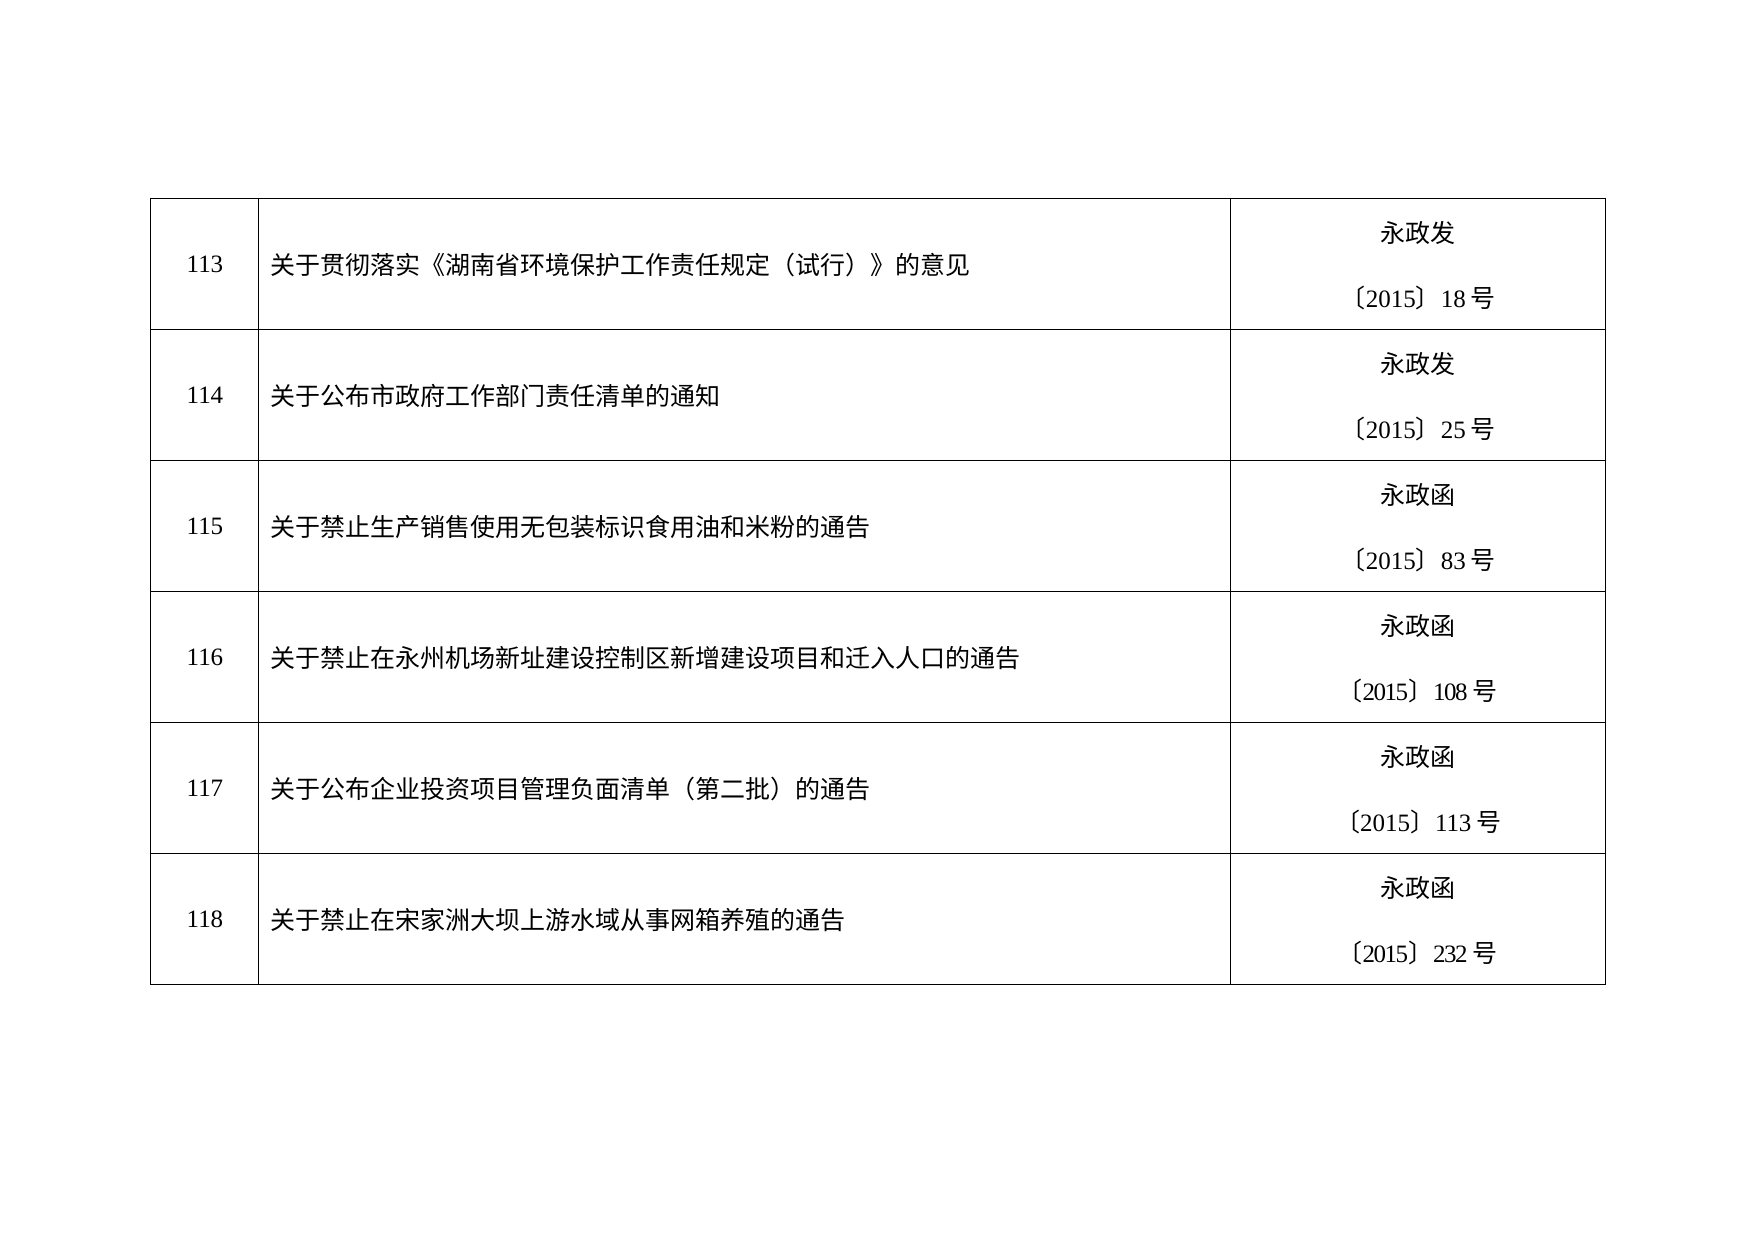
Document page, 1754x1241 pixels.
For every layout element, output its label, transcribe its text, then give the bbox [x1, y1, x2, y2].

table_cell 永政函 〔2015〕232号 [1231, 854, 1605, 984]
table_cell 永政函 〔2015〕83号 [1231, 461, 1605, 591]
table_cell 117 [151, 723, 258, 853]
table_cell 永政发 〔2015〕18号 [1231, 199, 1605, 329]
table_cell 永政函 〔2015〕108号 [1231, 592, 1605, 722]
table_cell 114 [151, 330, 258, 460]
table_cell 115 [151, 461, 258, 591]
table_cell 关于贯彻落实《湖南省环境保护工作责任规定（试行）》的意见 [259, 199, 1230, 329]
table_cell 关于禁止在宋家洲大坝上游水域从事网箱养殖的通告 [259, 854, 1230, 984]
table_cell 永政发 〔2015〕25号 [1231, 330, 1605, 460]
table_cell 关于公布企业投资项目管理负面清单（第二批）的通告 [259, 723, 1230, 853]
table_cell 113 [151, 199, 258, 329]
table_cell 116 [151, 592, 258, 722]
table_cell 关于禁止在永州机场新址建设控制区新增建设项目和迁入人口的通告 [259, 592, 1230, 722]
table_cell 永政函 〔2015〕113号 [1231, 723, 1605, 853]
table_cell 关于公布市政府工作部门责任清单的通知 [259, 330, 1230, 460]
table_cell 118 [151, 854, 258, 984]
table_cell 关于禁止生产销售使用无包装标识食用油和米粉的通告 [259, 461, 1230, 591]
